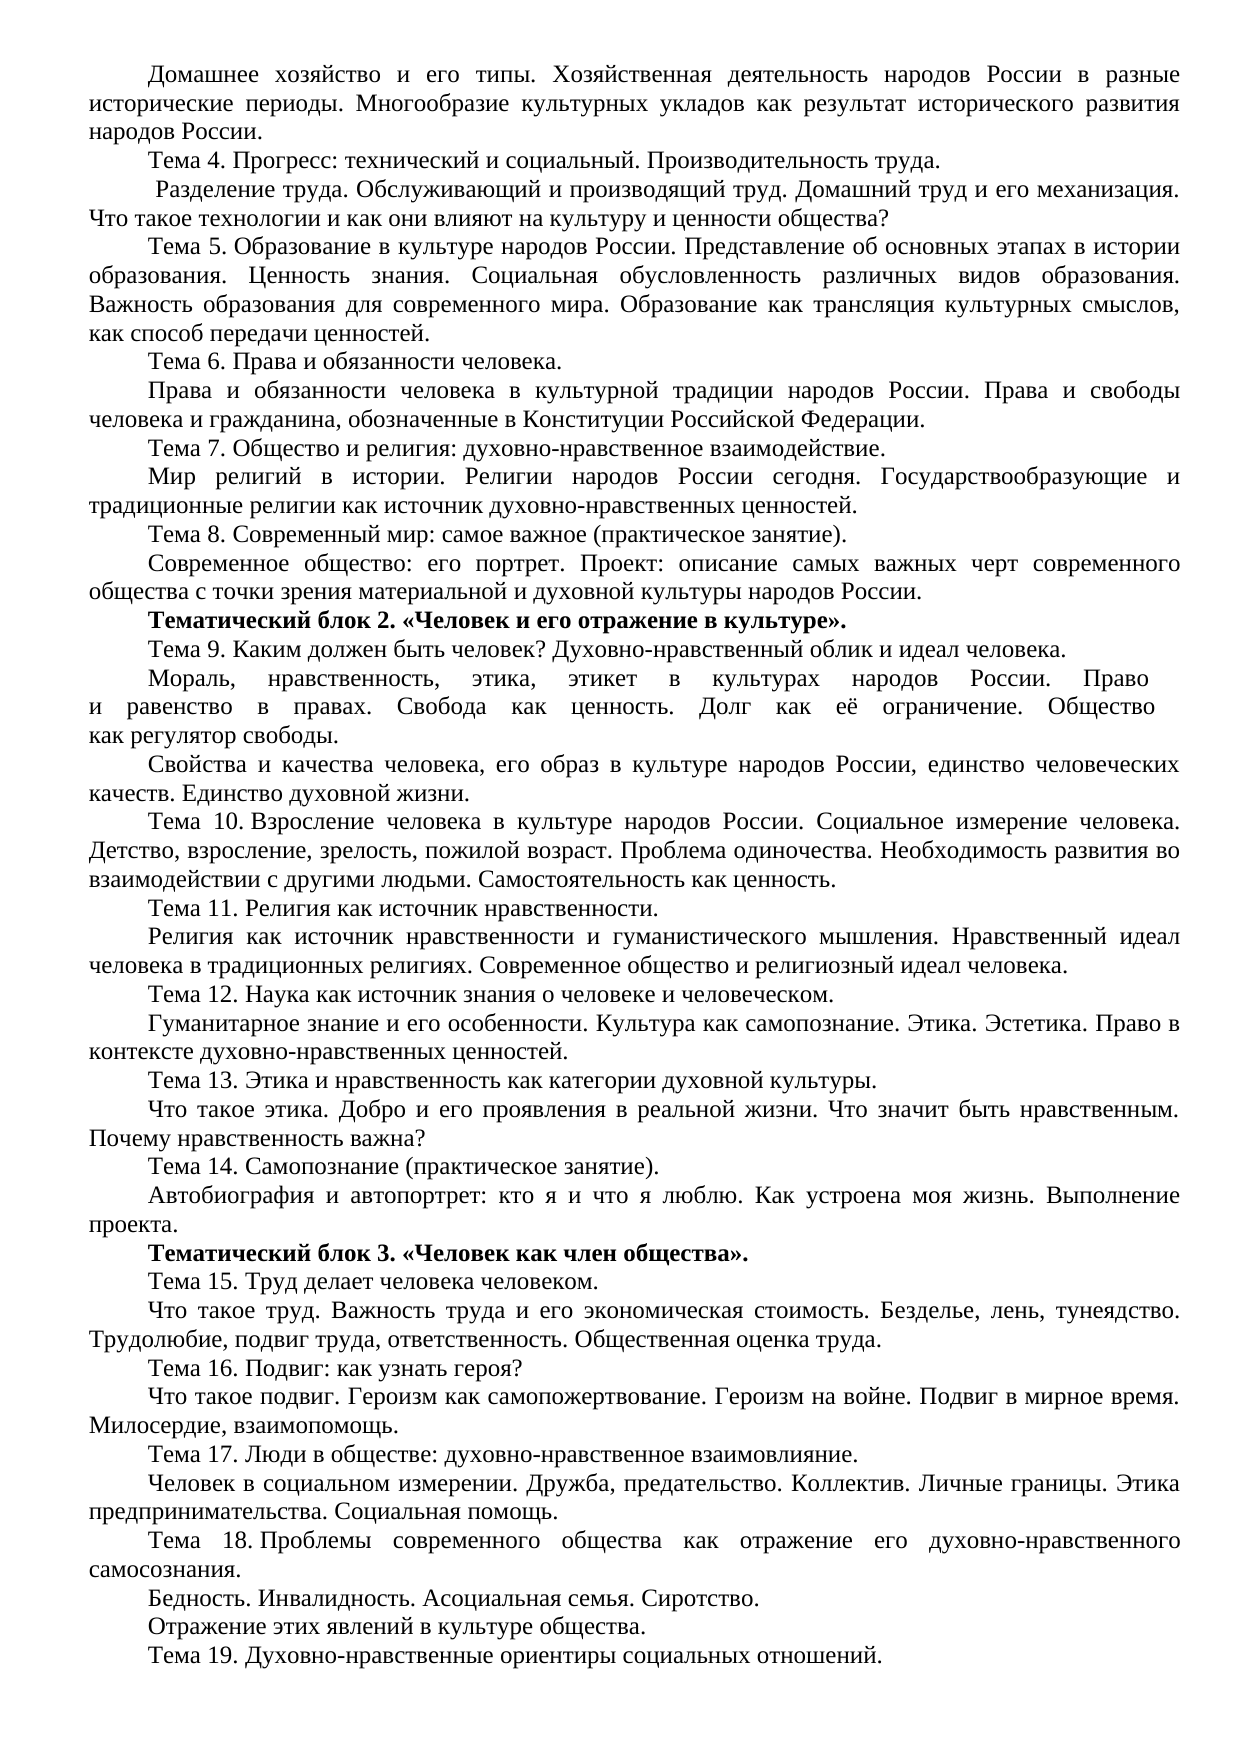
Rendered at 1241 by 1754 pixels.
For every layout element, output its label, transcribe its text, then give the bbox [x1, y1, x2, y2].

text Тема 15. Труд делает человека человеком. [88, 1266, 1181, 1295]
text Тема 14. Самопознание (практическое занятие). [88, 1151, 1181, 1180]
text Религия как источник нравственности и гуманистического мышления. Нравственный идеал человека в традиционных религиях. Современное общество и религиозный идеал человека. [88, 921, 1181, 979]
text Тема 6. Права и обязанности человека. [88, 346, 1181, 375]
text Тема 13. Этика и нравственность как категории духовной культуры. [88, 1065, 1181, 1094]
text Тема 16. Подвиг: как узнать героя? [88, 1353, 1181, 1381]
text Что такое подвиг. Героизм как самопожертвование. Героизм на войне. Подвиг в мирное время. Милосердие, взаимопомощь. [88, 1381, 1181, 1439]
text Что такое труд. Важность труда и его экономическая стоимость. Безделье, лень, тунеядство. Трудолюбие, подвиг труда, ответственность. Общественная оценка труда. [88, 1295, 1181, 1353]
text Современное общество: его портрет. Проект: описание самых важных черт современного общества с точки зрения материальной и духовной культуры народов России. [88, 548, 1181, 605]
text Что такое этика. Добро и его проявления в реальной жизни. Что значит быть нравственным. Почему нравственность важна? [88, 1094, 1181, 1151]
text Тема 18. Проблемы современного общества как отражение его духовно-нравственного самосознания. [88, 1525, 1181, 1583]
text Домашнее хозяйство и его типы. Хозяйственная деятельность народов России в разные исторические периоды. Многообразие культурных укладов как результат исторического развития народов России. [88, 59, 1181, 145]
text Тема 19. Духовно-нравственные ориентиры социальных отношений. [88, 1640, 1181, 1669]
text Тема 4. Прогресс: технический и социальный. Производительность труда. [88, 145, 1181, 174]
text Человек в социальном измерении. Дружба, предательство. Коллектив. Личные границы. Этика предпринимательства. Социальная помощь. [88, 1468, 1181, 1525]
text Тема 11. Религия как источник нравственности. [88, 893, 1181, 921]
text Тема 12. Наука как источник знания о человеке и человеческом. [88, 979, 1181, 1008]
text Бедность. Инвалидность. Асоциальная семья. Сиротство. [88, 1583, 1181, 1611]
text Тематический блок 3. «Человек как член общества». [88, 1238, 1181, 1266]
text Тема 10. Взросление человека в культуре народов России. Социальное измерение человека. Детство, взросление, зрелость, пожилой возраст. Проблема одиночества. Необходимость развития во взаимодействии с другими людьми. Самостоятельность как ценность. [88, 806, 1181, 893]
text Тема 8. Современный мир: самое важное (практическое занятие). [88, 519, 1181, 548]
text Мир религий в истории. Религии народов России сегодня. Государствообразующие и традиционные религии как источник духовно-нравственных ценностей. [88, 461, 1181, 519]
text Тема 17. Люди в обществе: духовно-нравственное взаимовлияние. [88, 1439, 1181, 1468]
text Тема 7. Общество и религия: духовно-нравственное взаимодействие. [88, 433, 1181, 461]
text Автобиография и автопортрет: кто я и что я люблю. Как устроена моя жизнь. Выполнение проекта. [88, 1180, 1181, 1238]
text Тематический блок 2. «Человек и его отражение в культуре». [88, 605, 1181, 634]
text Права и обязанности человека в культурной традиции народов России. Права и свободы человека и гражданина, обозначенные в Конституции Российской Федерации. [88, 375, 1181, 433]
text Гуманитарное знание и его особенности. Культура как самопознание. Этика. Эстетика. Право в контексте духовно-нравственных ценностей. [88, 1008, 1181, 1065]
text Тема 5. Образование в культуре народов России. Представление об основных этапах в истории образования. Ценность знания. Социальная обусловленность различных видов образования. Важность образования для современного мира. Образование как трансляция культурных смыслов, как способ передачи ценностей. [88, 231, 1181, 346]
text Отражение этих явлений в культуре общества. [88, 1611, 1181, 1640]
text Тема 9. Каким должен быть человек? Духовно-нравственный облик и идеал человека. [88, 634, 1181, 663]
text Свойства и качества человека, его образ в культуре народов России, единство человеческих качеств. Единство духовной жизни. [88, 749, 1181, 806]
text Разделение труда. Обслуживающий и производящий труд. Домашний труд и его механизация. Что такое технологии и как они влияют на культуру и ценности общества? [88, 174, 1181, 231]
text Мораль, нравственность, этика, этикет в культурах народов России. Право и равенство в правах. Свобода как ценность. Долг как её ограничение. Общество как регулятор свободы. [88, 663, 1181, 749]
